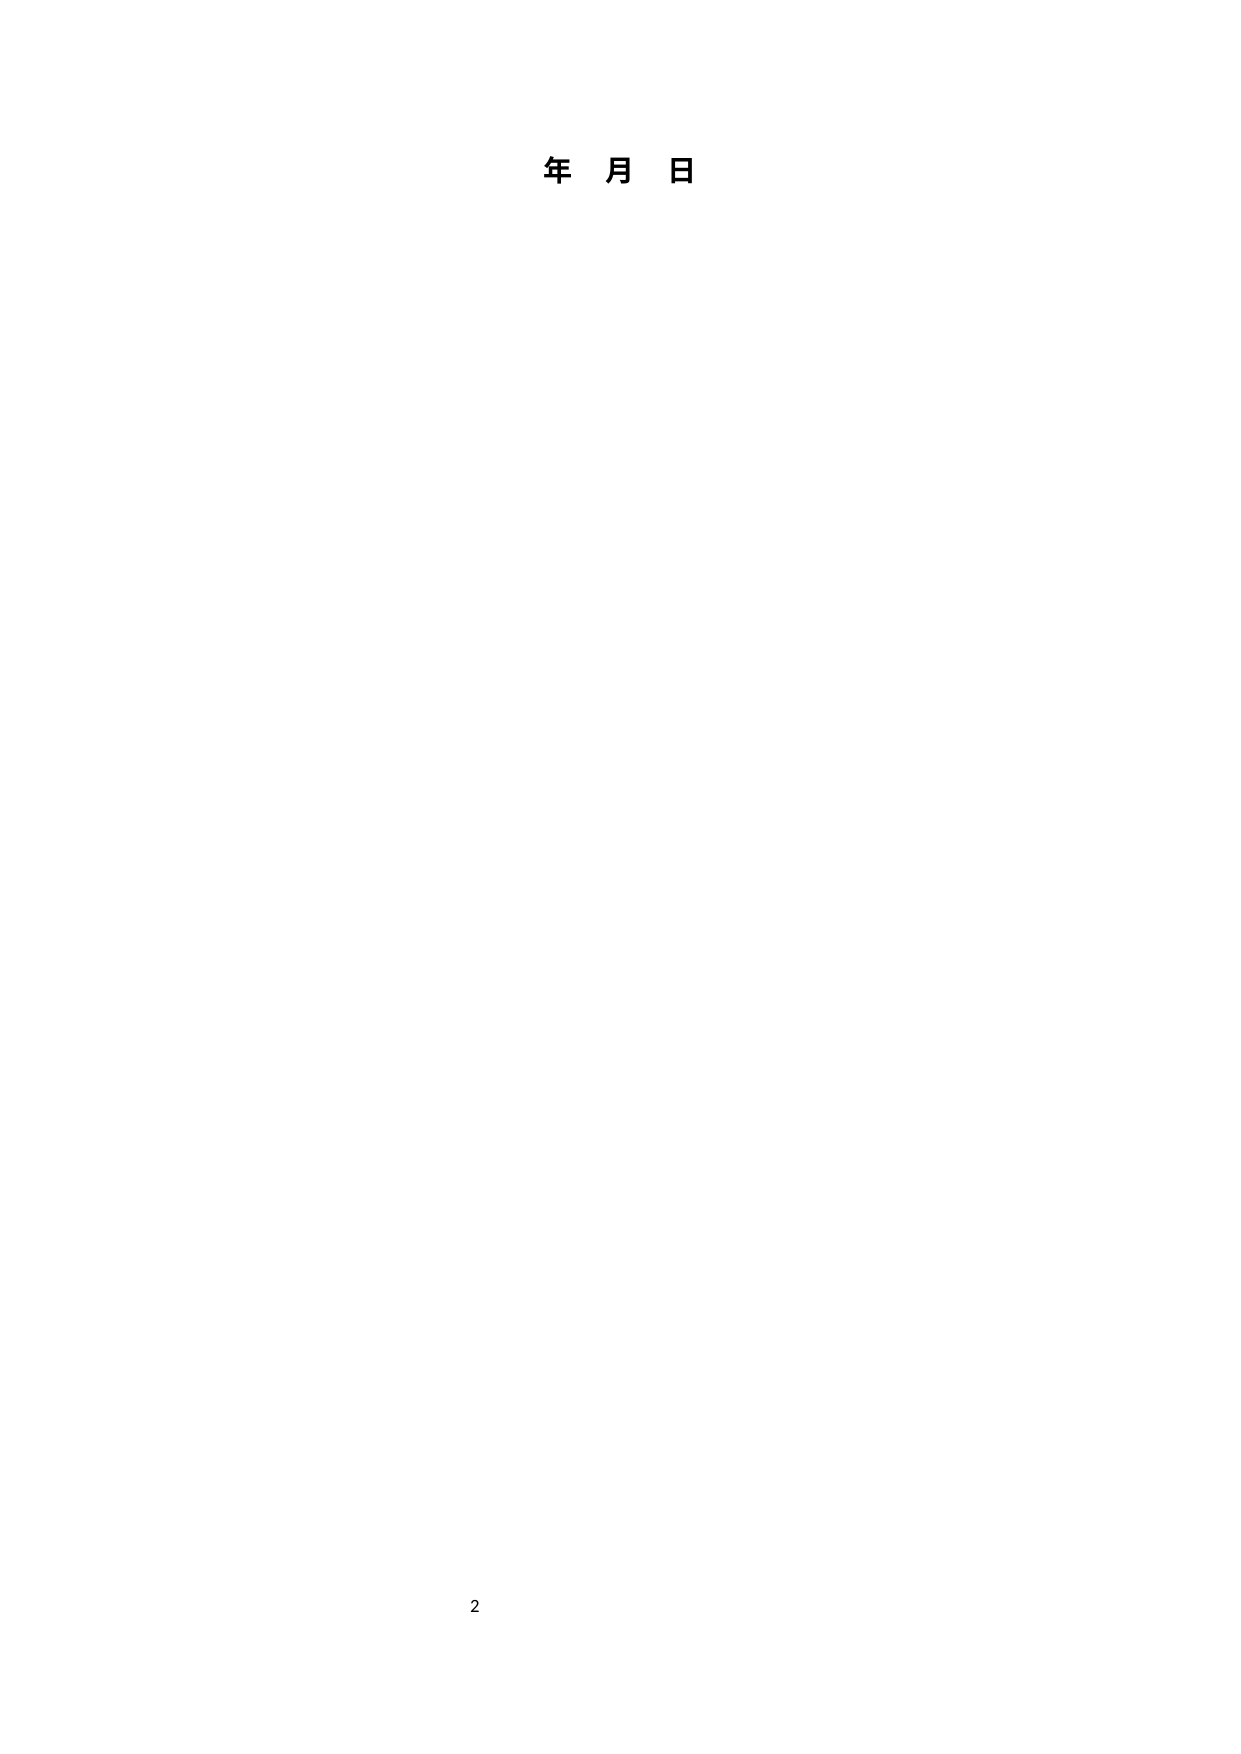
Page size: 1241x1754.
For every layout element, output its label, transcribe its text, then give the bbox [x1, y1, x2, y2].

text 年 月 日 [148, 148, 1093, 190]
